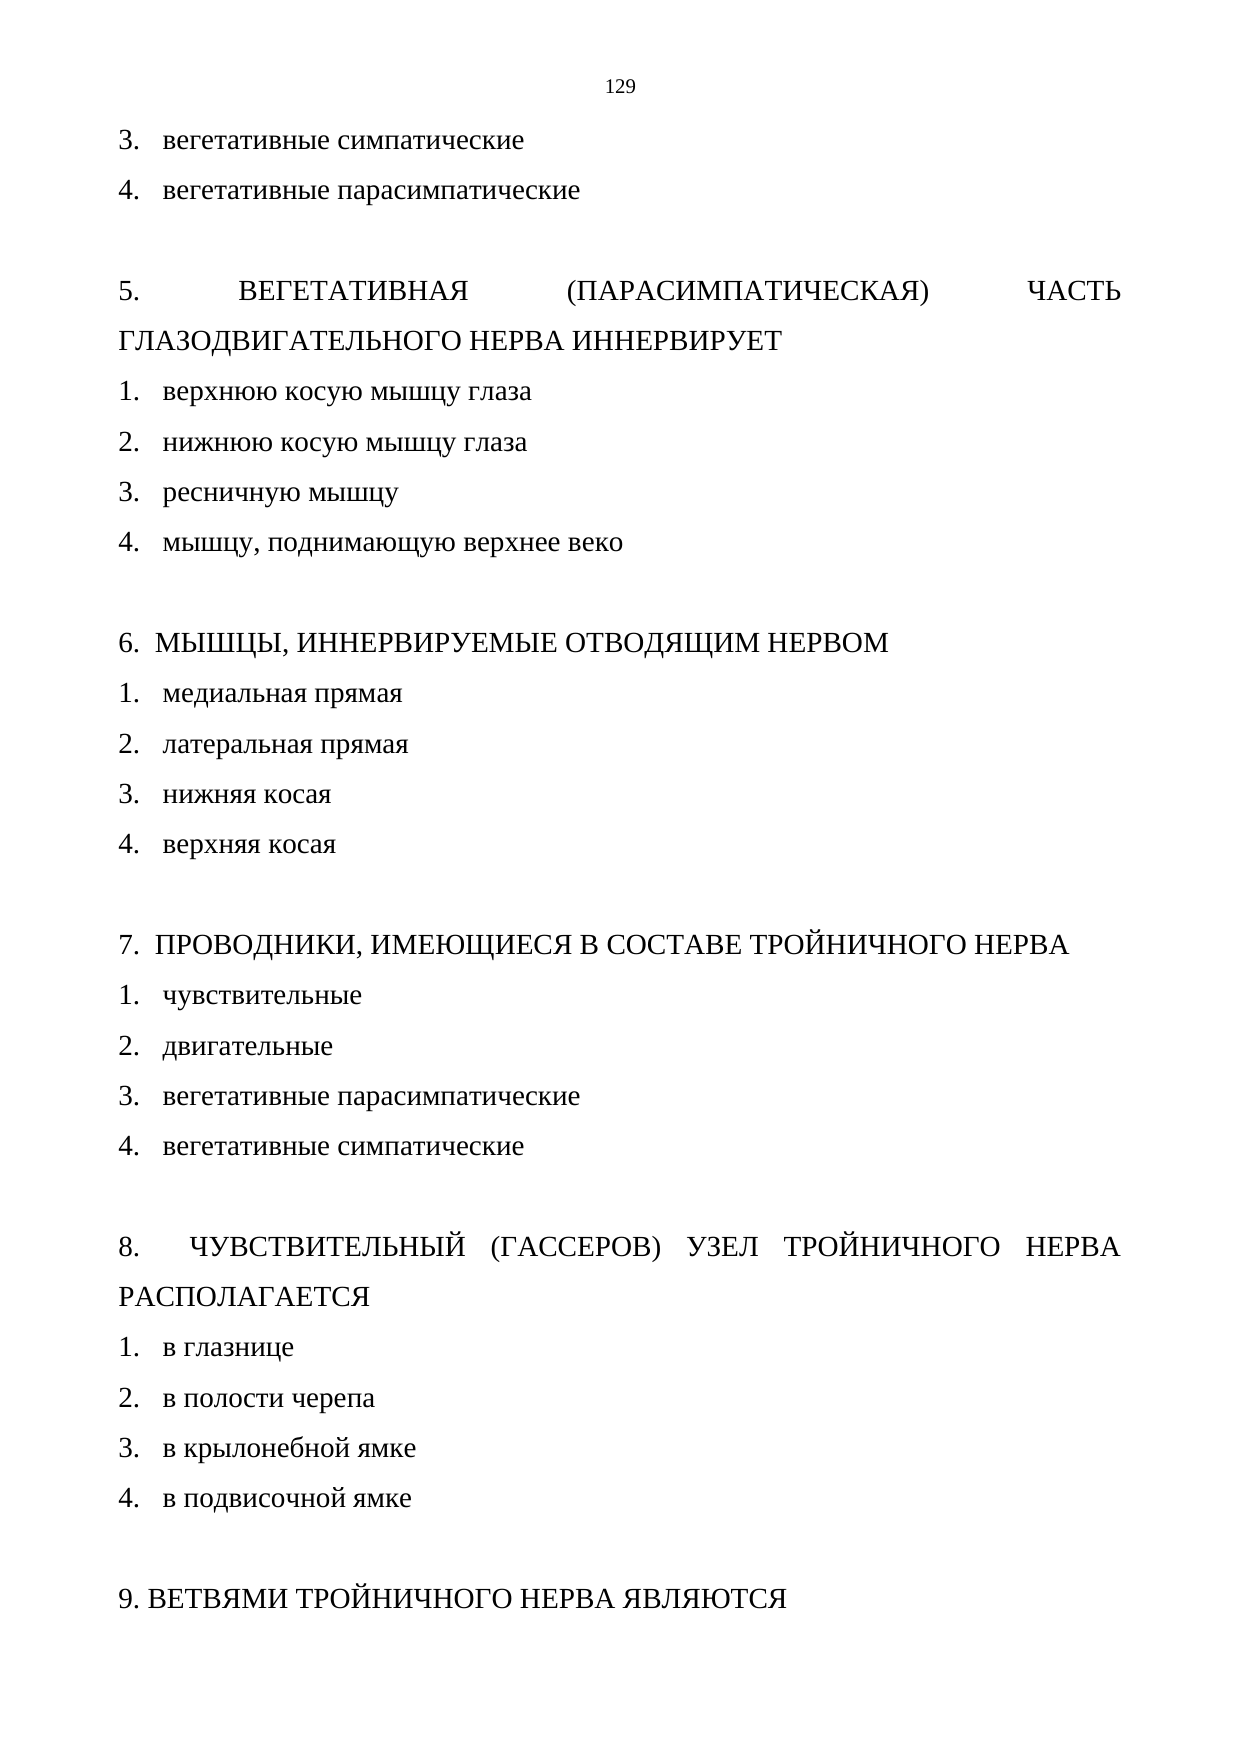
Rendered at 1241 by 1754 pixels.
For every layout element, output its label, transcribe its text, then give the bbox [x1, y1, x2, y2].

text 6. МЫШЦЫ, ИННЕРВИРУЕМЫЕ ОТВОДЯЩИМ НЕРВОМ [118, 625, 1122, 659]
text 2. двигательные [118, 1028, 1122, 1061]
text 7. ПРОВОДНИКИ, ИМЕЮЩИЕСЯ В СОСТАВЕ ТРОЙНИЧНОГО НЕРВА [118, 927, 1122, 961]
text 4. мышцу, поднимающую верхнее веко [118, 524, 1122, 558]
text 3. ресничную мышцу [118, 474, 1122, 508]
text 4. в подвисочной ямке [118, 1480, 1122, 1514]
text 4. верхняя косая [118, 826, 1122, 860]
text 3. вегетативные симпатические [118, 122, 1122, 156]
text 1. в глазнице [118, 1329, 1122, 1363]
text 3. вегетативные парасимпатические [118, 1078, 1122, 1111]
text 5. ВЕГЕТАТИВНАЯ (ПАРАСИМПАТИЧЕСКАЯ) ЧАСТЬ ГЛАЗОДВИГАТЕЛЬНОГО НЕРВА ИННЕРВИРУЕТ [118, 273, 1122, 357]
text 1. чувствительные [118, 977, 1122, 1011]
text 2. в полости черепа [118, 1380, 1122, 1413]
text 2. латеральная прямая [118, 726, 1122, 759]
text 3. в крылонебной ямке [118, 1430, 1122, 1464]
text 4. вегетативные парасимпатические [118, 172, 1122, 206]
text 1. медиальная прямая [118, 675, 1122, 709]
text 9. ВЕТВЯМИ ТРОЙНИЧНОГО НЕРВА ЯВЛЯЮТСЯ [118, 1581, 1122, 1614]
text 3. нижняя косая [118, 776, 1122, 809]
text 4. вегетативные симпатические [118, 1128, 1122, 1162]
text 8. ЧУВСТВИТЕЛЬНЫЙ (ГАССЕРОВ) УЗЕЛ ТРОЙНИЧНОГО НЕРВА РАСПОЛАГАЕТСЯ [118, 1229, 1122, 1313]
text 2. нижнюю косую мышцу глаза [118, 424, 1122, 457]
text 1. верхнюю косую мышцу глаза [118, 373, 1122, 407]
